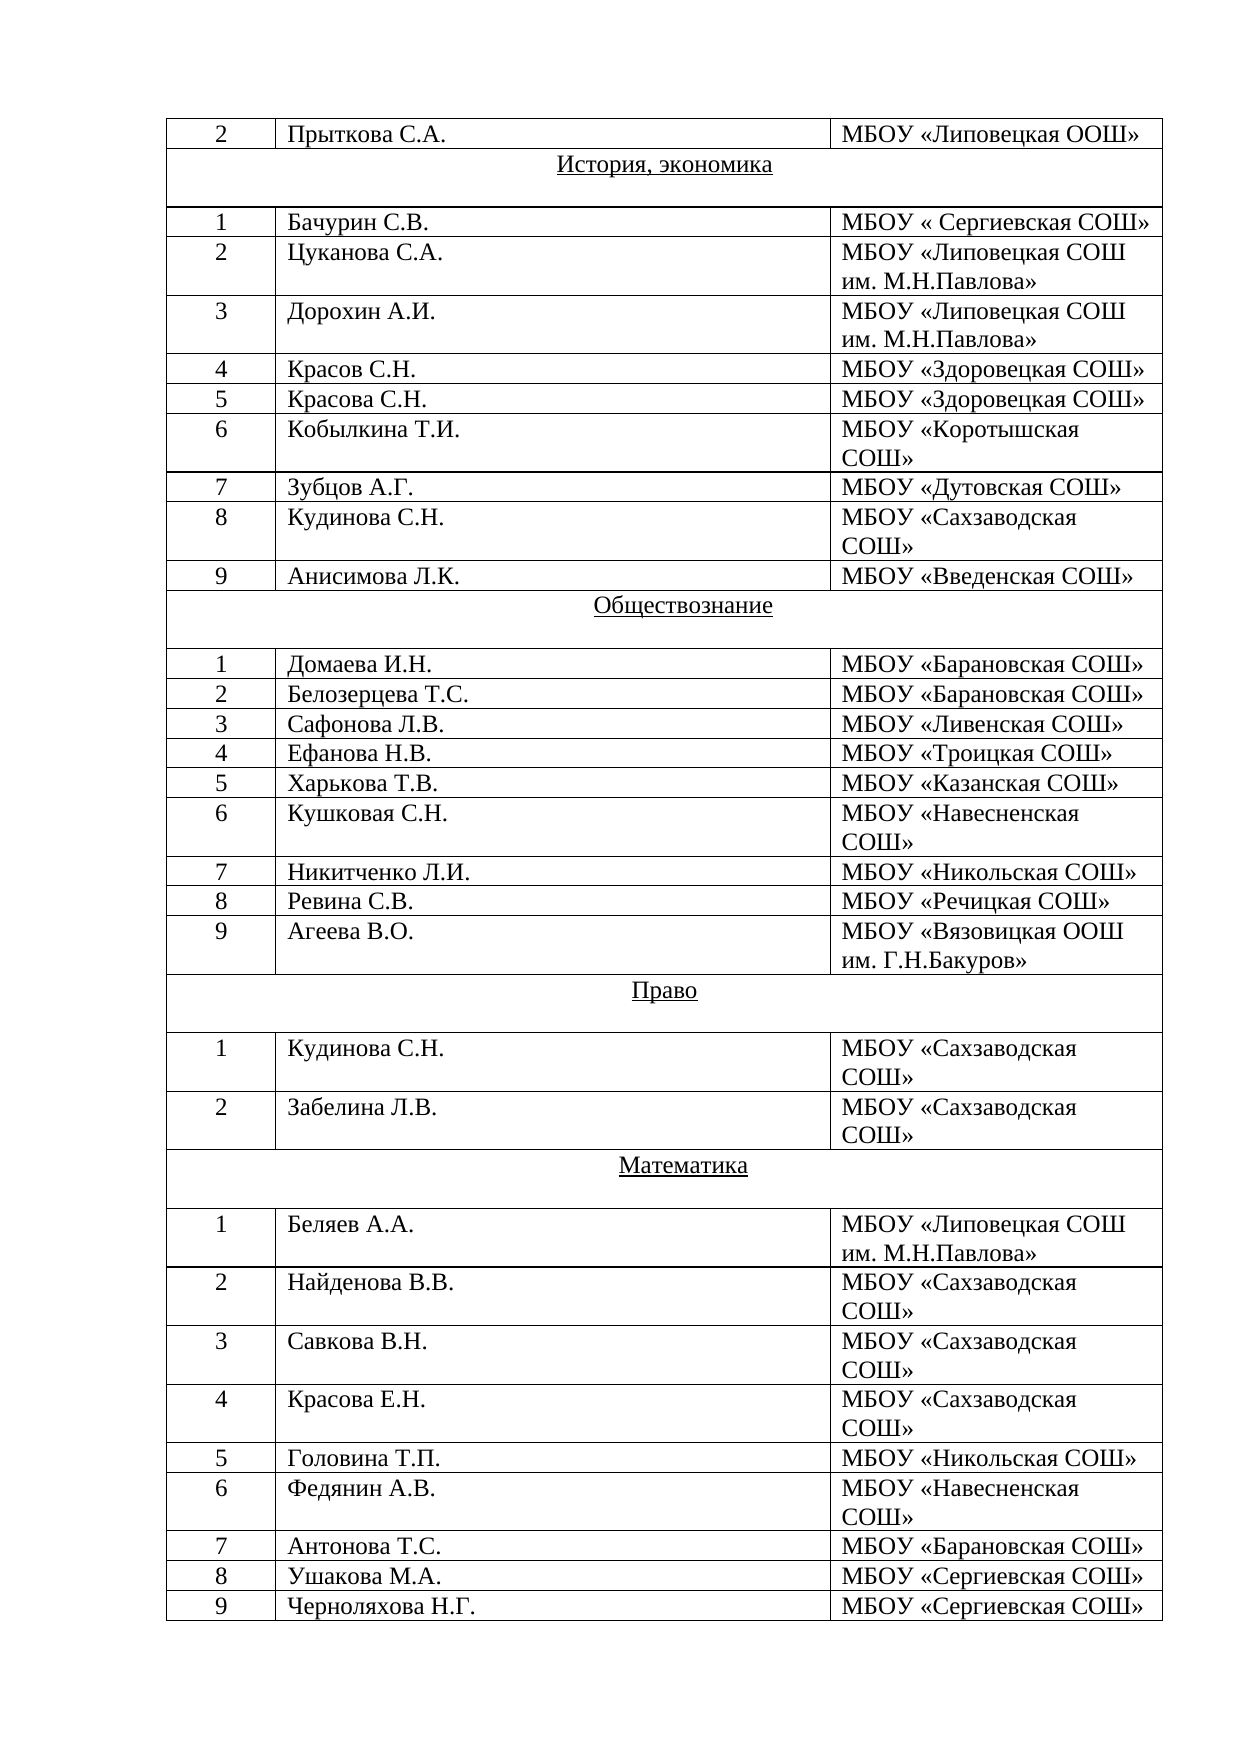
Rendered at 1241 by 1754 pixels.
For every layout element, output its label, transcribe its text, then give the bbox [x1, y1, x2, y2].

table_cell Кушковая С.Н. [276, 798, 830, 856]
table_cell 2 [167, 1268, 275, 1325]
table_cell МБОУ «Липовецкая СОШ им. М.Н.Павлова» [831, 237, 1162, 295]
table_cell 3 [167, 296, 275, 353]
table_cell МБОУ «Сергиевская СОШ» [831, 1591, 1162, 1620]
table_cell 9 [167, 561, 275, 589]
table_cell Дорохин А.И. [276, 296, 830, 353]
table_cell Забелина Л.В. [276, 1092, 830, 1149]
table_cell 2 [167, 237, 275, 295]
table_cell Кобылкина Т.И. [276, 414, 830, 471]
table_cell Обществознание [167, 591, 1162, 648]
table_cell МБОУ «Никольская СОШ» [831, 1443, 1162, 1472]
table_cell МБОУ «Сахзаводская СОШ» [831, 1326, 1162, 1383]
table_cell Математика [167, 1150, 1162, 1208]
table_cell Черноляхова Н.Г. [276, 1591, 830, 1620]
table_cell МБОУ «Здоровецкая СОШ» [831, 384, 1162, 413]
table_cell 8 [167, 502, 275, 560]
table_cell 6 [167, 1473, 275, 1530]
table_cell Харькова Т.В. [276, 768, 830, 797]
table_cell Антонова Т.С. [276, 1531, 830, 1560]
table_cell 6 [167, 414, 275, 471]
table_cell МБОУ «Казанская СОШ» [831, 768, 1162, 797]
table_cell 7 [167, 857, 275, 885]
table_cell 9 [167, 916, 275, 974]
table_cell Бачурин С.В. [276, 208, 830, 236]
table_cell МБОУ «Ливенская СОШ» [831, 709, 1162, 737]
table_cell 5 [167, 384, 275, 413]
table_cell Федянин А.В. [276, 1473, 830, 1530]
table_cell Никитченко Л.И. [276, 857, 830, 885]
table_cell Право [167, 975, 1162, 1032]
table_cell МБОУ «Коротышская СОШ» [831, 414, 1162, 471]
table_cell МБОУ «Сергиевская СОШ» [831, 1561, 1162, 1590]
table_cell Кудинова С.Н. [276, 1033, 830, 1091]
table_cell 2 [167, 1092, 275, 1149]
table_cell МБОУ «Липовецкая СОШ им. М.Н.Павлова» [831, 1209, 1162, 1266]
table_cell 5 [167, 1443, 275, 1472]
table_cell Сафонова Л.В. [276, 709, 830, 737]
table_cell Беляев А.А. [276, 1209, 830, 1266]
table_cell МБОУ «Вязовицкая ООШ им. Г.Н.Бакуров» [831, 916, 1162, 974]
table_cell История, экономика [167, 149, 1162, 206]
table_cell МБОУ «Сахзаводская СОШ» [831, 1385, 1162, 1442]
table_cell 3 [167, 1326, 275, 1383]
table_cell Кудинова С.Н. [276, 502, 830, 560]
table_cell МБОУ «Сахзаводская СОШ» [831, 502, 1162, 560]
table_cell 1 [167, 649, 275, 678]
table_cell МБОУ «Дутовская СОШ» [831, 473, 1162, 501]
table_cell 7 [167, 1531, 275, 1560]
table_cell МБОУ «Липовецкая ООШ» [831, 119, 1162, 148]
table_cell Анисимова Л.К. [276, 561, 830, 589]
table_cell МБОУ «Барановская СОШ» [831, 679, 1162, 708]
table_cell МБОУ «Сахзаводская СОШ» [831, 1092, 1162, 1149]
table_cell Агеева В.О. [276, 916, 830, 974]
table_cell 4 [167, 1385, 275, 1442]
table_cell МБОУ «Навесненская СОШ» [831, 1473, 1162, 1530]
table_cell 8 [167, 1561, 275, 1590]
table_cell Савкова В.Н. [276, 1326, 830, 1383]
table_cell Ревина С.В. [276, 886, 830, 915]
table_cell 1 [167, 1209, 275, 1266]
table_cell Прыткова С.А. [276, 119, 830, 148]
table_cell Красов С.Н. [276, 354, 830, 383]
table_cell 6 [167, 798, 275, 856]
table_cell 3 [167, 709, 275, 737]
table_cell 2 [167, 679, 275, 708]
table_cell Головина Т.П. [276, 1443, 830, 1472]
table_cell МБОУ «Введенская СОШ» [831, 561, 1162, 589]
table_cell МБОУ « Сергиевская СОШ» [831, 208, 1162, 236]
table_cell Белозерцева Т.С. [276, 679, 830, 708]
table_cell Ушакова М.А. [276, 1561, 830, 1590]
table_cell Красова Е.Н. [276, 1385, 830, 1442]
table_cell 4 [167, 739, 275, 767]
table_cell 8 [167, 886, 275, 915]
table_cell 7 [167, 473, 275, 501]
table_cell Зубцов А.Г. [276, 473, 830, 501]
table_cell МБОУ «Навесненская СОШ» [831, 798, 1162, 856]
table_cell 2 [167, 119, 275, 148]
table_cell Цуканова С.А. [276, 237, 830, 295]
table_cell Ефанова Н.В. [276, 739, 830, 767]
table_cell МБОУ «Липовецкая СОШ им. М.Н.Павлова» [831, 296, 1162, 353]
table_cell 1 [167, 208, 275, 236]
table_cell 5 [167, 768, 275, 797]
table_cell МБОУ «Сахзаводская СОШ» [831, 1268, 1162, 1325]
table_cell 1 [167, 1033, 275, 1091]
table_cell МБОУ «Барановская СОШ» [831, 649, 1162, 678]
table_cell МБОУ «Барановская СОШ» [831, 1531, 1162, 1560]
table_cell 9 [167, 1591, 275, 1620]
table_cell Домаева И.Н. [276, 649, 830, 678]
table_cell Найденова В.В. [276, 1268, 830, 1325]
table_cell МБОУ «Сахзаводская СОШ» [831, 1033, 1162, 1091]
table_cell МБОУ «Троицкая СОШ» [831, 739, 1162, 767]
table_cell МБОУ «Здоровецкая СОШ» [831, 354, 1162, 383]
table_cell Красова С.Н. [276, 384, 830, 413]
table_cell 4 [167, 354, 275, 383]
table_cell МБОУ «Никольская СОШ» [831, 857, 1162, 885]
table_cell МБОУ «Речицкая СОШ» [831, 886, 1162, 915]
